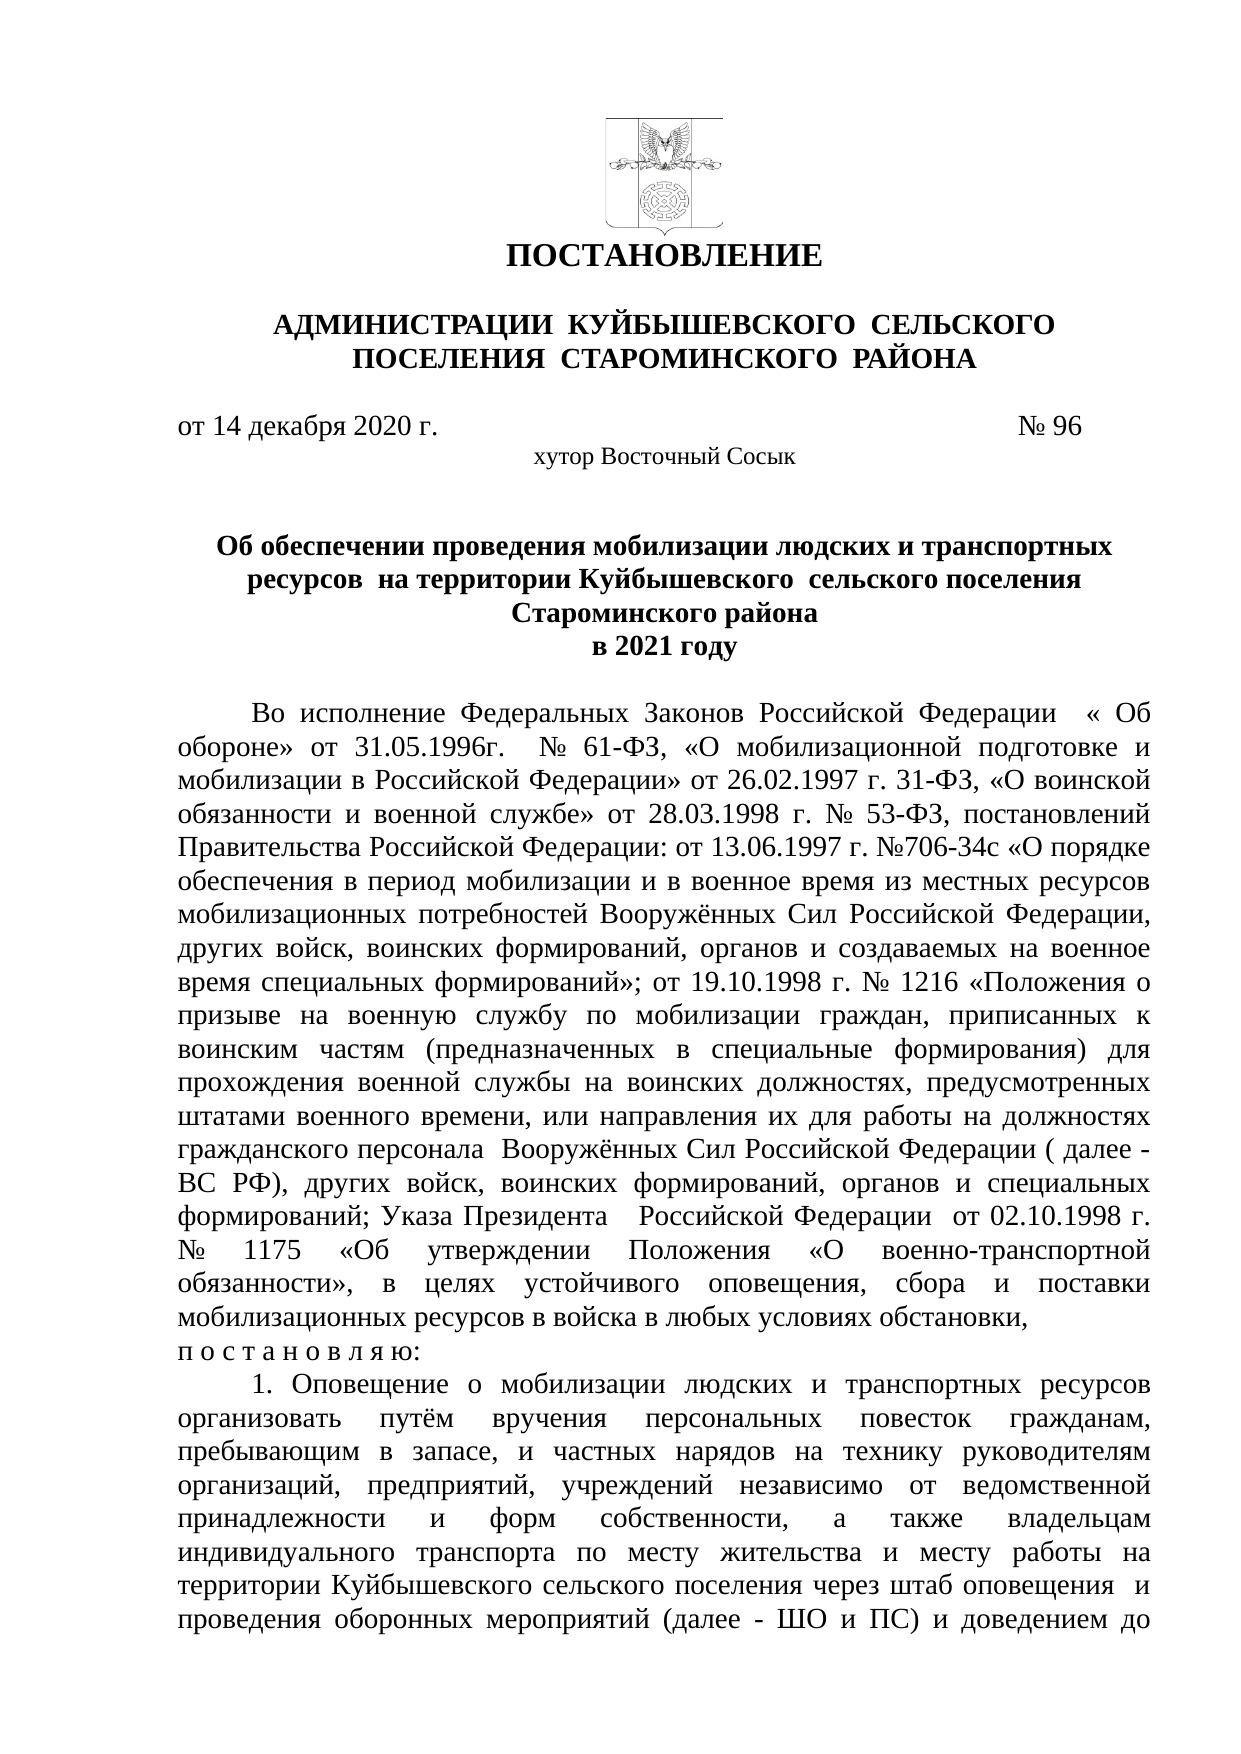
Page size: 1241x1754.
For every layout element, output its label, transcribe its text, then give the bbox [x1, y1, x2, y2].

text Об обеспечении проведения мобилизации людских и транспортных ресурсов на территории Куйбышевского сельского поселения Староминского района [177, 528, 1152, 628]
text ПОСТАНОВЛЕНИЕ [177, 235, 1152, 274]
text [177, 1366, 1152, 1634]
subtitle ПОСЕЛЕНИЯ СТАРОМИНСКОГО РАЙОНА [177, 341, 1152, 374]
text хутор Восточный Сосык [177, 441, 1152, 470]
text Во исполнение Федеральных Законов Российской Федерации « Об обороне» от 31.05.1996г. № 61-ФЗ, «О мобилизационной подготовке и мобилизации в Российской Федерации» от 26.02.1997 г. 31-ФЗ, «О воинской обязанности и военной службе» от 28.03.1998 г. № 53-ФЗ, постановлений Правительства Российской Федерации: от 13.06.1997 г. №706-34с «О порядке обеспечения в период мобилизации и в военное время из местных ресурсов мобилизационных потребностей Вооружённых Сил Российской Федерации, других войск, воинских формирований, органов и создаваемых на военное время специальных формирований»; от 19.10.1998 г. № 1216 «Положения о призыве на военную службу по мобилизации граждан, приписанных к воинским частям (предназначенных в специальные формирования) для прохождения военной службы на воинских должностях, предусмотренных штатами военного времени, или направления их для работы на должностях гражданского персонала Вооружённых Сил Российской Федерации ( далее - ВС РФ), других войск, воинских формирований, органов и специальных формирований; Указа Президента Российской Федерации от 02.10.1998 г. № 1175 «Об утверждении Положения «О военно-транспортной обязанности», в целях устойчивого оповещения, сбора и поставки мобилизационных ресурсов в войска в любых условиях обстановки, [177, 695, 1152, 1333]
subtitle АДМИНИСТРАЦИИ КУЙБЫШЕВСКОГО СЕЛЬСКОГО [177, 307, 1152, 341]
text в 2021 году [177, 628, 1152, 662]
text п о с т а н о в л я ю: [177, 1333, 1152, 1366]
text от 14 декабря 2020 г. № 96 [177, 408, 1152, 441]
picture [605, 118, 723, 236]
